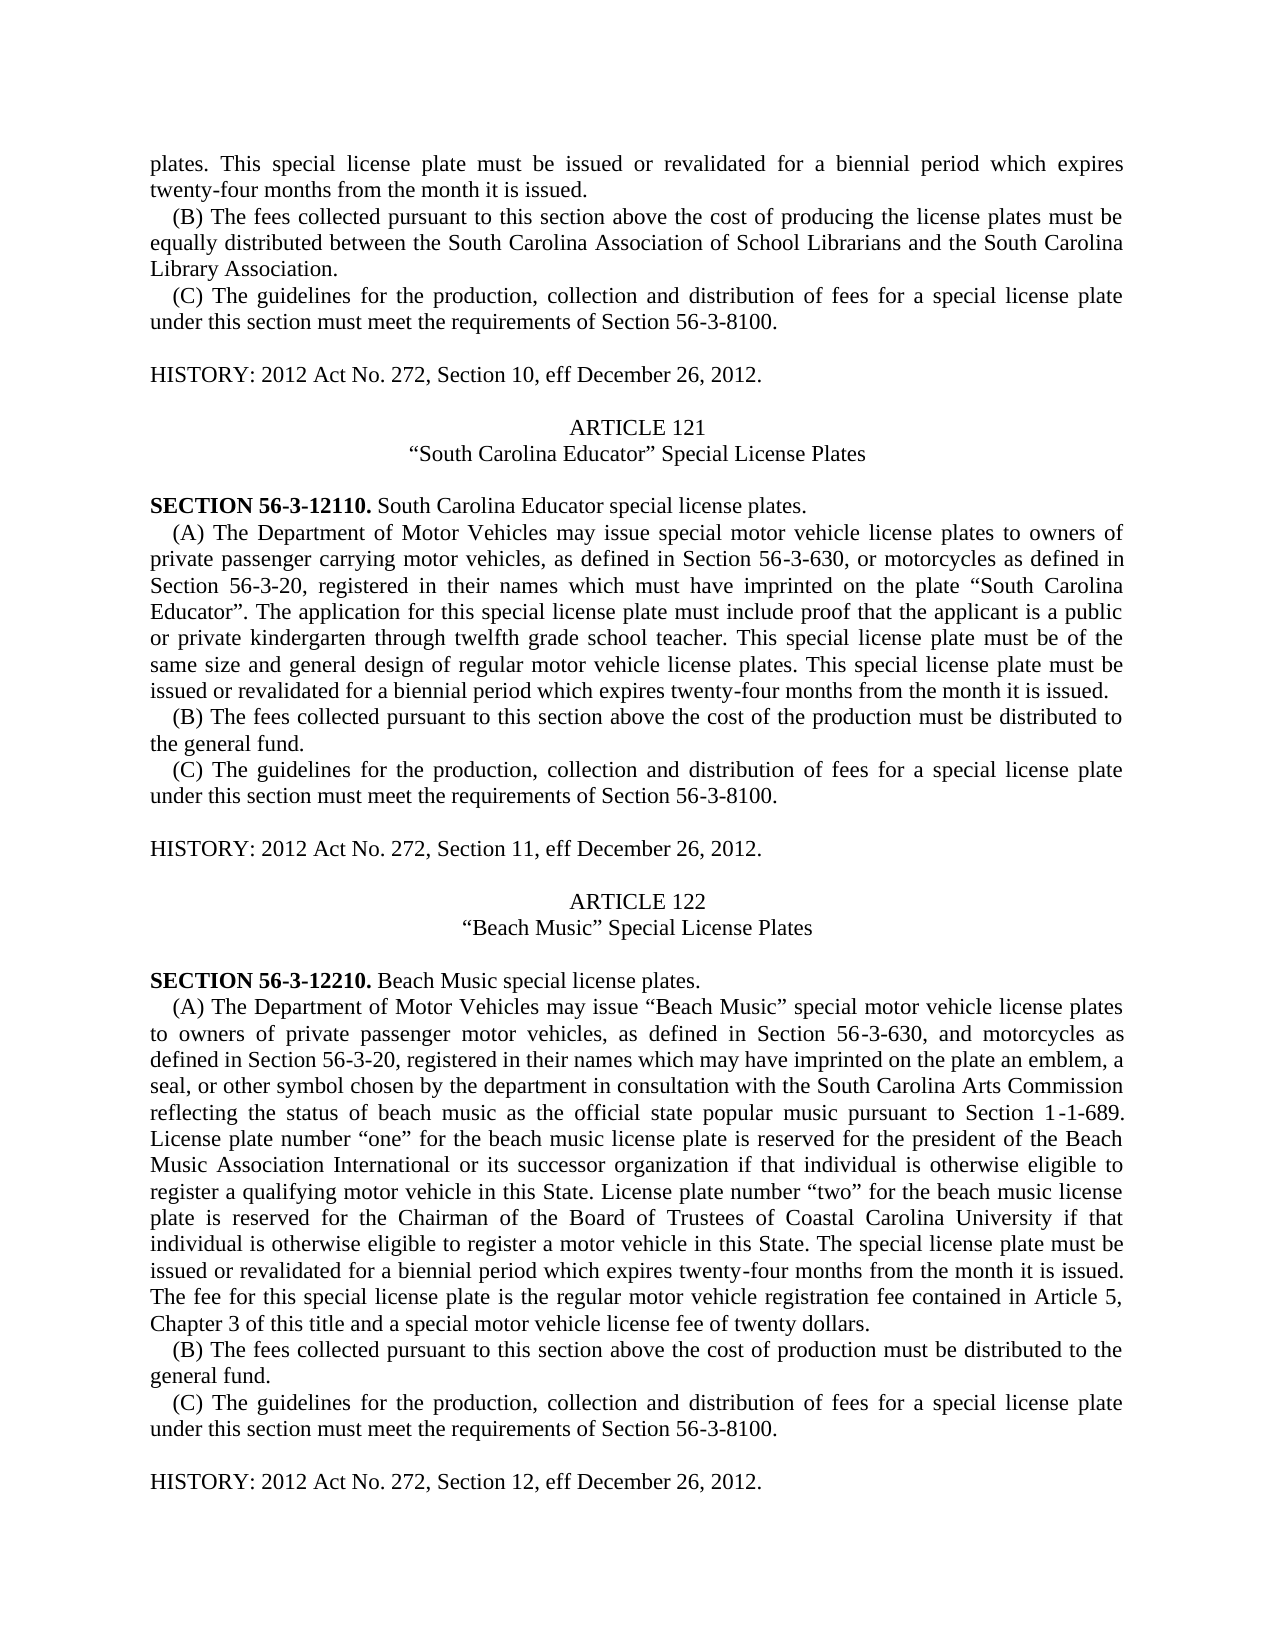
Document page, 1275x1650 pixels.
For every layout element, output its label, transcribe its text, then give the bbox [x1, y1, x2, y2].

text HISTORY: 2012 Act No. 272, Section 12, eff December 26, 2012. [150, 1468, 1125, 1494]
text (B) The fees collected pursuant to this section above the cost of production must be distributed to the general fund. [150, 1336, 1125, 1389]
text (C) The guidelines for the production, collection and distribution of fees for a special license plate under this section must meet the requirements of Section 56-3-8100. [150, 1389, 1125, 1441]
text (B) The fees collected pursuant to this section above the cost of the production must be distributed to the general fund. [150, 703, 1125, 756]
text HISTORY: 2012 Act No. 272, Section 11, eff December 26, 2012. [150, 835, 1125, 862]
text ARTICLE 122 [150, 888, 1125, 914]
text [150, 150, 1125, 203]
text (A) The Department of Motor Vehicles may issue special motor vehicle license plates to owners of private passenger carrying motor vehicles, as defined in Section 56-3-630, or motorcycles as defined in Section 56-3-20, registered in their names which must have imprinted on the plate “South Carolina Educator”. The application for this special license plate must include proof that the applicant is a public or private kindergarten through twelfth grade school teacher. This special license plate must be of the same size and general design of regular motor vehicle license plates. This special license plate must be issued or revalidated for a biennial period which expires twenty-four months from the month it is issued. [150, 519, 1125, 703]
text ARTICLE 121 [150, 413, 1125, 440]
text (C) The guidelines for the production, collection and distribution of fees for a special license plate under this section must meet the requirements of Section 56-3-8100. [150, 756, 1125, 809]
text (B) The fees collected pursuant to this section above the cost of producing the license plates must be equally distributed between the South Carolina Association of School Librarians and the South Carolina Library Association. [150, 203, 1125, 282]
text (C) The guidelines for the production, collection and distribution of fees for a special license plate under this section must meet the requirements of Section 56-3-8100. [150, 282, 1125, 334]
text SECTION 56-3-12110. South Carolina Educator special license plates. [150, 493, 1125, 519]
text HISTORY: 2012 Act No. 272, Section 10, eff December 26, 2012. [150, 361, 1125, 387]
text SECTION 56-3-12210. Beach Music special license plates. [150, 967, 1125, 993]
text “Beach Music” Special License Plates [150, 914, 1125, 941]
text (A) The Department of Motor Vehicles may issue “Beach Music” special motor vehicle license plates to owners of private passenger motor vehicles, as defined in Section 56-3-630, and motorcycles as defined in Section 56-3-20, registered in their names which may have imprinted on the plate an emblem, a seal, or other symbol chosen by the department in consultation with the South Carolina Arts Commission reflecting the status of beach music as the official state popular music pursuant to Section 1-1-689. License plate number “one” for the beach music license plate is reserved for the president of the Beach Music Association International or its successor organization if that individual is otherwise eligible to register a qualifying motor vehicle in this State. License plate number “two” for the beach music license plate is reserved for the Chairman of the Board of Trustees of Coastal Carolina University if that individual is otherwise eligible to register a motor vehicle in this State. The special license plate must be issued or revalidated for a biennial period which expires twenty-four months from the month it is issued. The fee for this special license plate is the regular motor vehicle registration fee contained in Article 5, Chapter 3 of this title and a special motor vehicle license fee of twenty dollars. [150, 993, 1125, 1336]
text “South Carolina Educator” Special License Plates [150, 440, 1125, 466]
